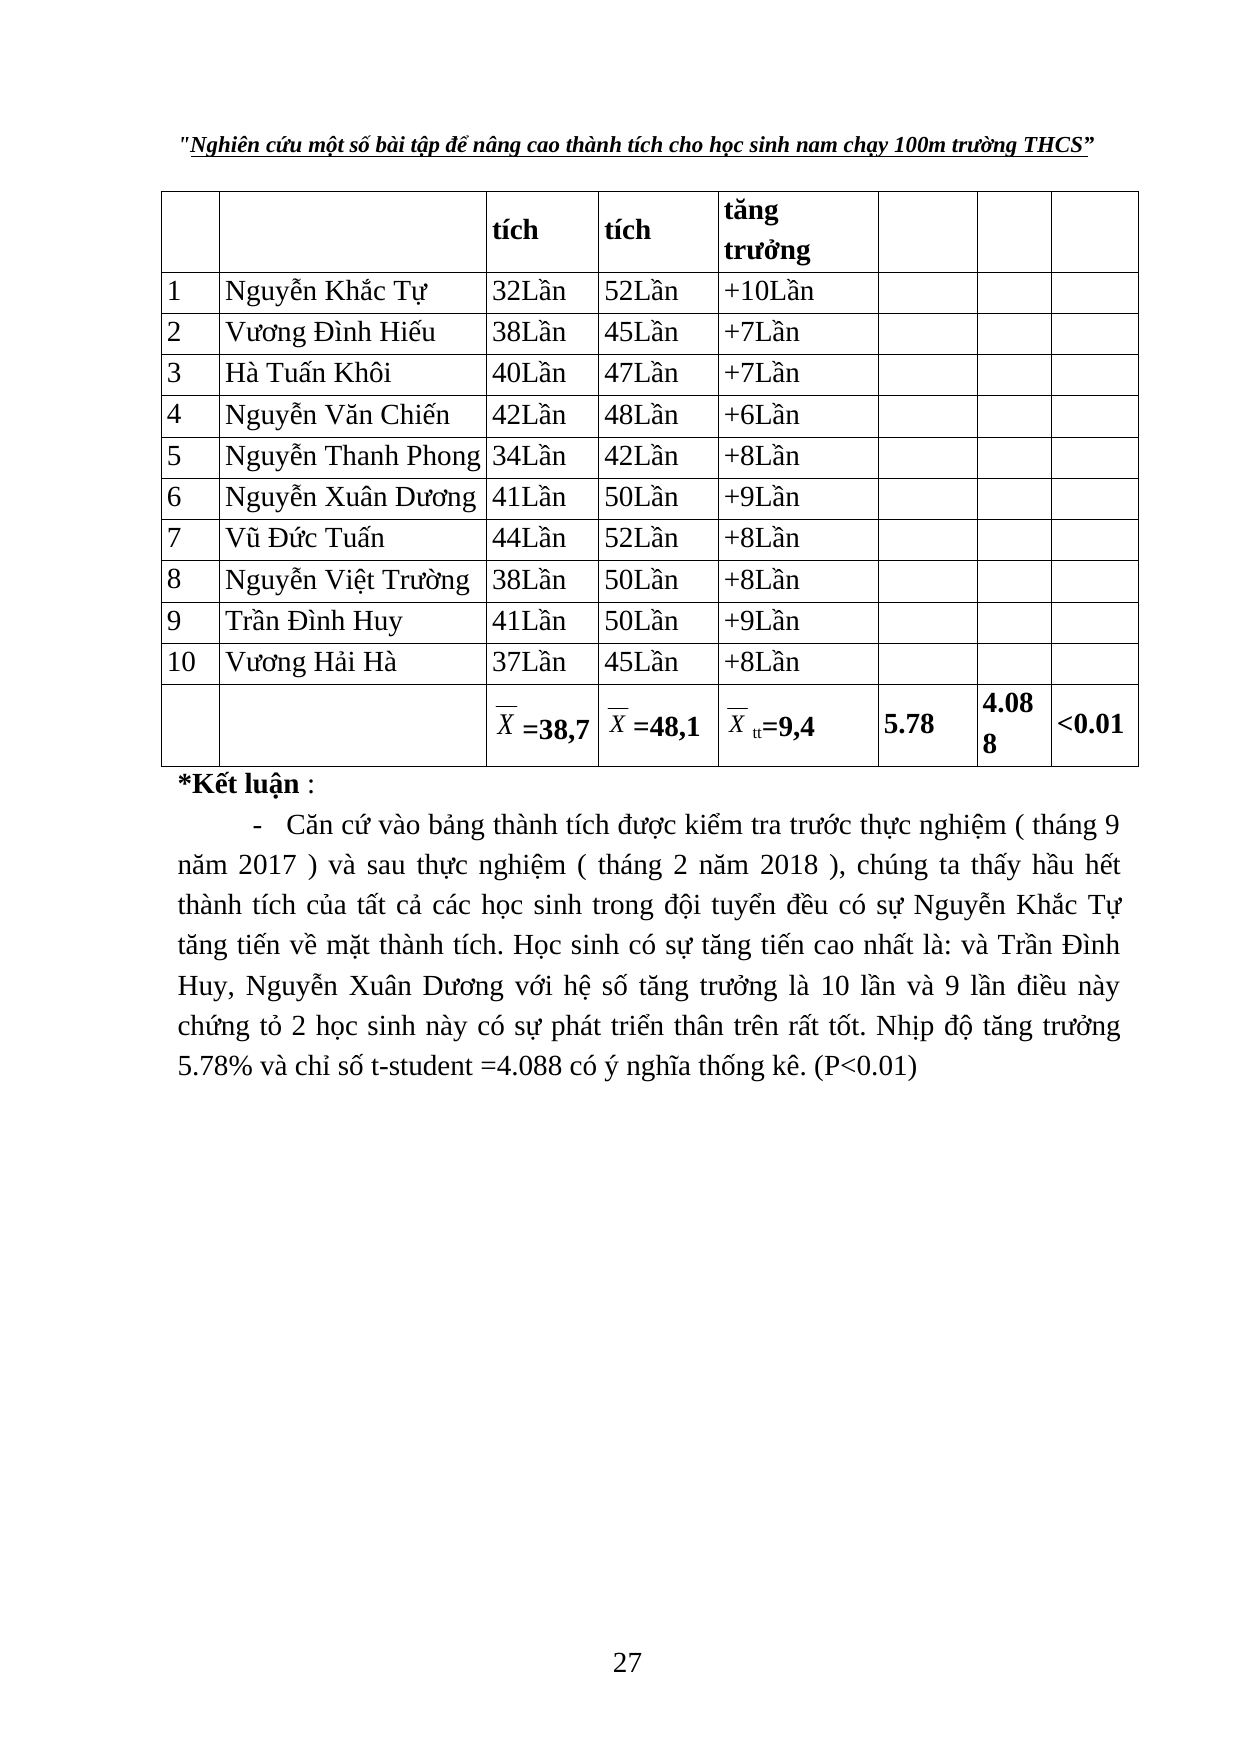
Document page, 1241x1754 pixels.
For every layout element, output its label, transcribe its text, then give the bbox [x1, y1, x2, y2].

table_cell [978, 603, 1051, 643]
table_cell 45Lần [599, 314, 718, 354]
table_cell 50Lần [599, 479, 718, 519]
table_cell Nguyễn Khắc Tự [220, 273, 486, 313]
table_cell Hà Tuấn Khôi [220, 355, 486, 395]
table_cell [978, 561, 1051, 602]
table_cell [162, 685, 219, 766]
table_cell Vũ Đức Tuấn [220, 520, 486, 560]
table_cell 1 [162, 273, 219, 313]
table_cell 6 [162, 479, 219, 519]
table_header Họ và tên [220, 192, 486, 272]
table_cell [1052, 438, 1138, 478]
table_cell 4.088 [978, 685, 1051, 766]
table_cell 32Lần [487, 273, 598, 313]
table_cell Vương Đình Hiếu [220, 314, 486, 354]
table_header t [978, 192, 1051, 272]
text - Căn cứ vào bảng thành tích được kiểm tra trước thực nghiệm ( tháng 9 năm 2017 ) và sau thực nghiệm ( tháng 2 năm 2018 ), chúng ta thấy hầu hết thành tích của tất cả các học sinh trong đội tuyển đều có sự Nguyễn Khắc Tự tăng tiến về mặt thành tích. Học sinh có sự tăng tiến cao nhất là: và Trần Đình Huy, Nguyễn Xuân Dương với hệ số tăng trưởng là 10 lần và 9 lần điều này chứng tỏ 2 học sinh này có sự phát triển thân trên rất tốt. Nhịp độ tăng trưởng 5.78% và chỉ số t-student =4.088 có ý nghĩa thống kê. (P<0.01) [177, 807, 1122, 1082]
table_cell =48,1 [599, 685, 718, 766]
table_cell [879, 438, 977, 478]
table_header P [1052, 192, 1138, 272]
table_cell [1052, 644, 1138, 684]
table_cell 5 [162, 438, 219, 478]
table_cell [978, 355, 1051, 395]
table_header W% [879, 192, 977, 272]
table_cell tt=9,4 [719, 685, 878, 766]
table_cell 3 [162, 355, 219, 395]
table_cell +9Lần [719, 479, 878, 519]
table_cell +8Lần [719, 644, 878, 684]
table_cell 42Lần [599, 438, 718, 478]
table_cell Trần Đình Huy [220, 603, 486, 643]
table_cell 41Lần [487, 603, 598, 643]
table_cell [220, 685, 486, 766]
table_cell [879, 561, 977, 602]
table_cell 52Lần [599, 520, 718, 560]
table_cell +7Lần [719, 314, 878, 354]
table_cell 4 [162, 396, 219, 437]
table_cell [1052, 314, 1138, 354]
table_cell 42Lần [487, 396, 598, 437]
table_cell <0.01 [1052, 685, 1138, 766]
table_cell [879, 644, 977, 684]
table_cell 48Lần [599, 396, 718, 437]
table_cell 37Lần [487, 644, 598, 684]
table_cell +10Lần [719, 273, 878, 313]
table_header Thành tích [599, 192, 718, 272]
table_cell 7 [162, 520, 219, 560]
table_cell [1052, 396, 1138, 437]
table_cell 9 [162, 603, 219, 643]
table_cell 8 [162, 561, 219, 602]
table_header Thành tích [487, 192, 598, 272]
table_cell [879, 314, 977, 354]
table_cell [978, 396, 1051, 437]
table_cell Nguyễn Xuân Dương [220, 479, 486, 519]
table_cell Nguyễn Thanh Phong [220, 438, 486, 478]
table_cell [879, 520, 977, 560]
table_cell 44Lần [487, 520, 598, 560]
table_cell +8Lần [719, 520, 878, 560]
table_cell 40Lần [487, 355, 598, 395]
table_cell +8Lần [719, 561, 878, 602]
text *Kết luận : [177, 767, 1122, 800]
table_cell [1052, 273, 1138, 313]
table_cell [978, 438, 1051, 478]
table_cell Nguyễn Văn Chiến [220, 396, 486, 437]
table_cell 34Lần [487, 438, 598, 478]
table_header Hiệu-số tăng trưởng [719, 192, 878, 272]
table_cell 47Lần [599, 355, 718, 395]
table_cell [1052, 479, 1138, 519]
table_cell [879, 603, 977, 643]
table_cell =38,7 [487, 685, 598, 766]
table_cell [1052, 603, 1138, 643]
table_cell 38Lần [487, 314, 598, 354]
table_cell [879, 355, 977, 395]
table_cell [879, 396, 977, 437]
table_header Stt [162, 192, 219, 272]
table_cell [978, 520, 1051, 560]
table_cell [978, 644, 1051, 684]
table_cell [879, 273, 977, 313]
table_cell [1052, 561, 1138, 602]
table_cell 5.78 [879, 685, 977, 766]
table_cell [978, 479, 1051, 519]
table_cell [978, 273, 1051, 313]
table_cell 50Lần [599, 561, 718, 602]
table_cell Nguyễn Việt Trường [220, 561, 486, 602]
table_cell [1052, 355, 1138, 395]
table_cell +8Lần [719, 438, 878, 478]
table_cell 52Lần [599, 273, 718, 313]
table_cell 45Lần [599, 644, 718, 684]
table_cell 38Lần [487, 561, 598, 602]
table_cell Vương Hải Hà [220, 644, 486, 684]
table_cell +7Lần [719, 355, 878, 395]
table_cell 10 [162, 644, 219, 684]
table_cell 50Lần [599, 603, 718, 643]
table_cell [1052, 520, 1138, 560]
table_cell +9Lần [719, 603, 878, 643]
table_cell +6Lần [719, 396, 878, 437]
table_cell 2 [162, 314, 219, 354]
table_cell [879, 479, 977, 519]
table_cell [978, 314, 1051, 354]
table_cell 41Lần [487, 479, 598, 519]
